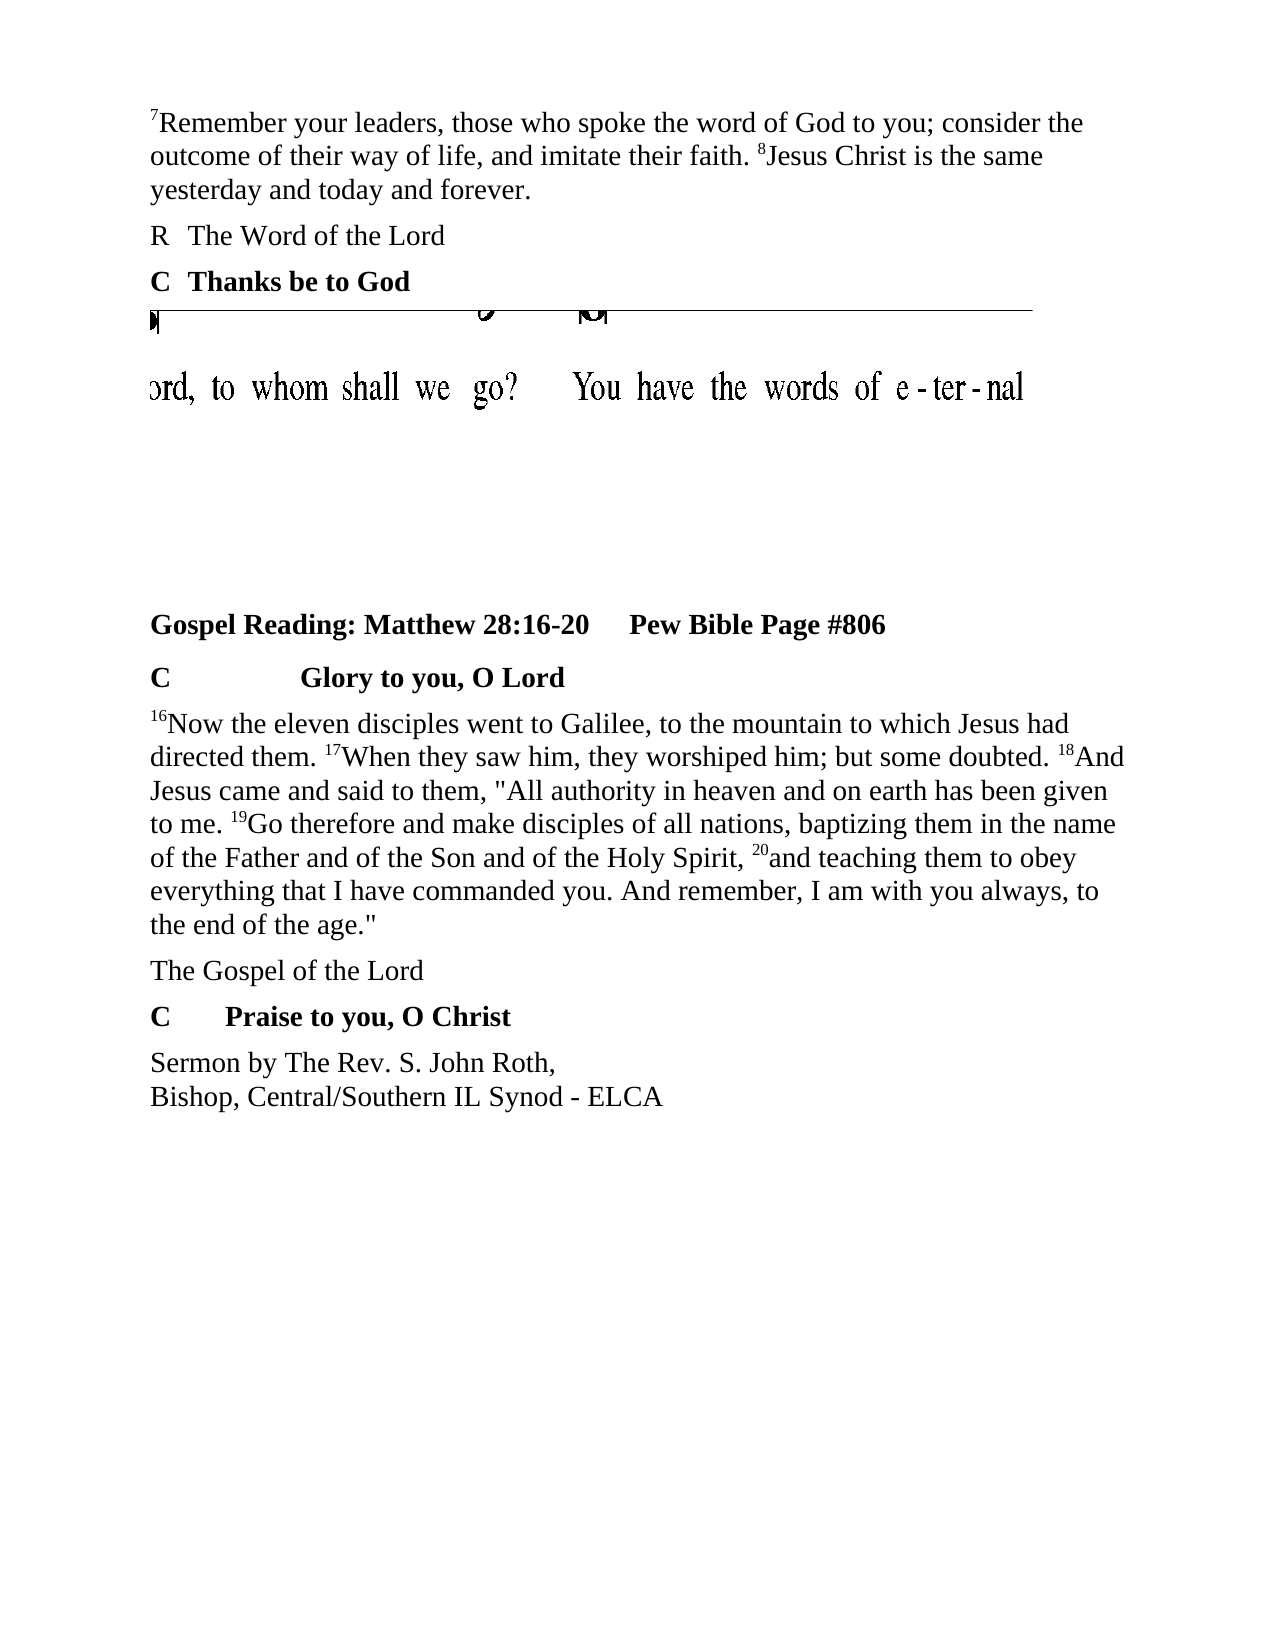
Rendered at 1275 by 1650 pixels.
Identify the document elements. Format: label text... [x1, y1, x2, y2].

picture [150, 310, 1033, 572]
text Bishop, Central/Southern IL Synod - ELCA [150, 1079, 1125, 1112]
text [150, 105, 1125, 206]
text C Glory to you, O Lord [150, 660, 1125, 693]
text The Gospel of the Lord [150, 953, 1125, 987]
text C Thanks be to God [150, 264, 1125, 298]
text 16Now the eleven disciples went to Galilee, to the mountain to which Jesus had directed them. 17When they saw him, they worshiped him; but some doubted. 18And Jesus came and said to them, "All authority in heaven and on earth has been given to me. 19Go therefore and make disciples of all nations, baptizing them in the name of the Father and of the Son and of the Holy Spirit, 20and teaching them to obey everything that I have commanded you. And remember, I am with you always, to the end of the age." [150, 706, 1125, 941]
text R The Word of the Lord [150, 218, 1125, 252]
text Sermon by The Rev. S. John Roth, [150, 1045, 1125, 1079]
text Gospel Reading: Matthew 28:16-20 Pew Bible Page #806 [150, 607, 1125, 641]
text C Praise to you, O Christ [150, 999, 1125, 1033]
